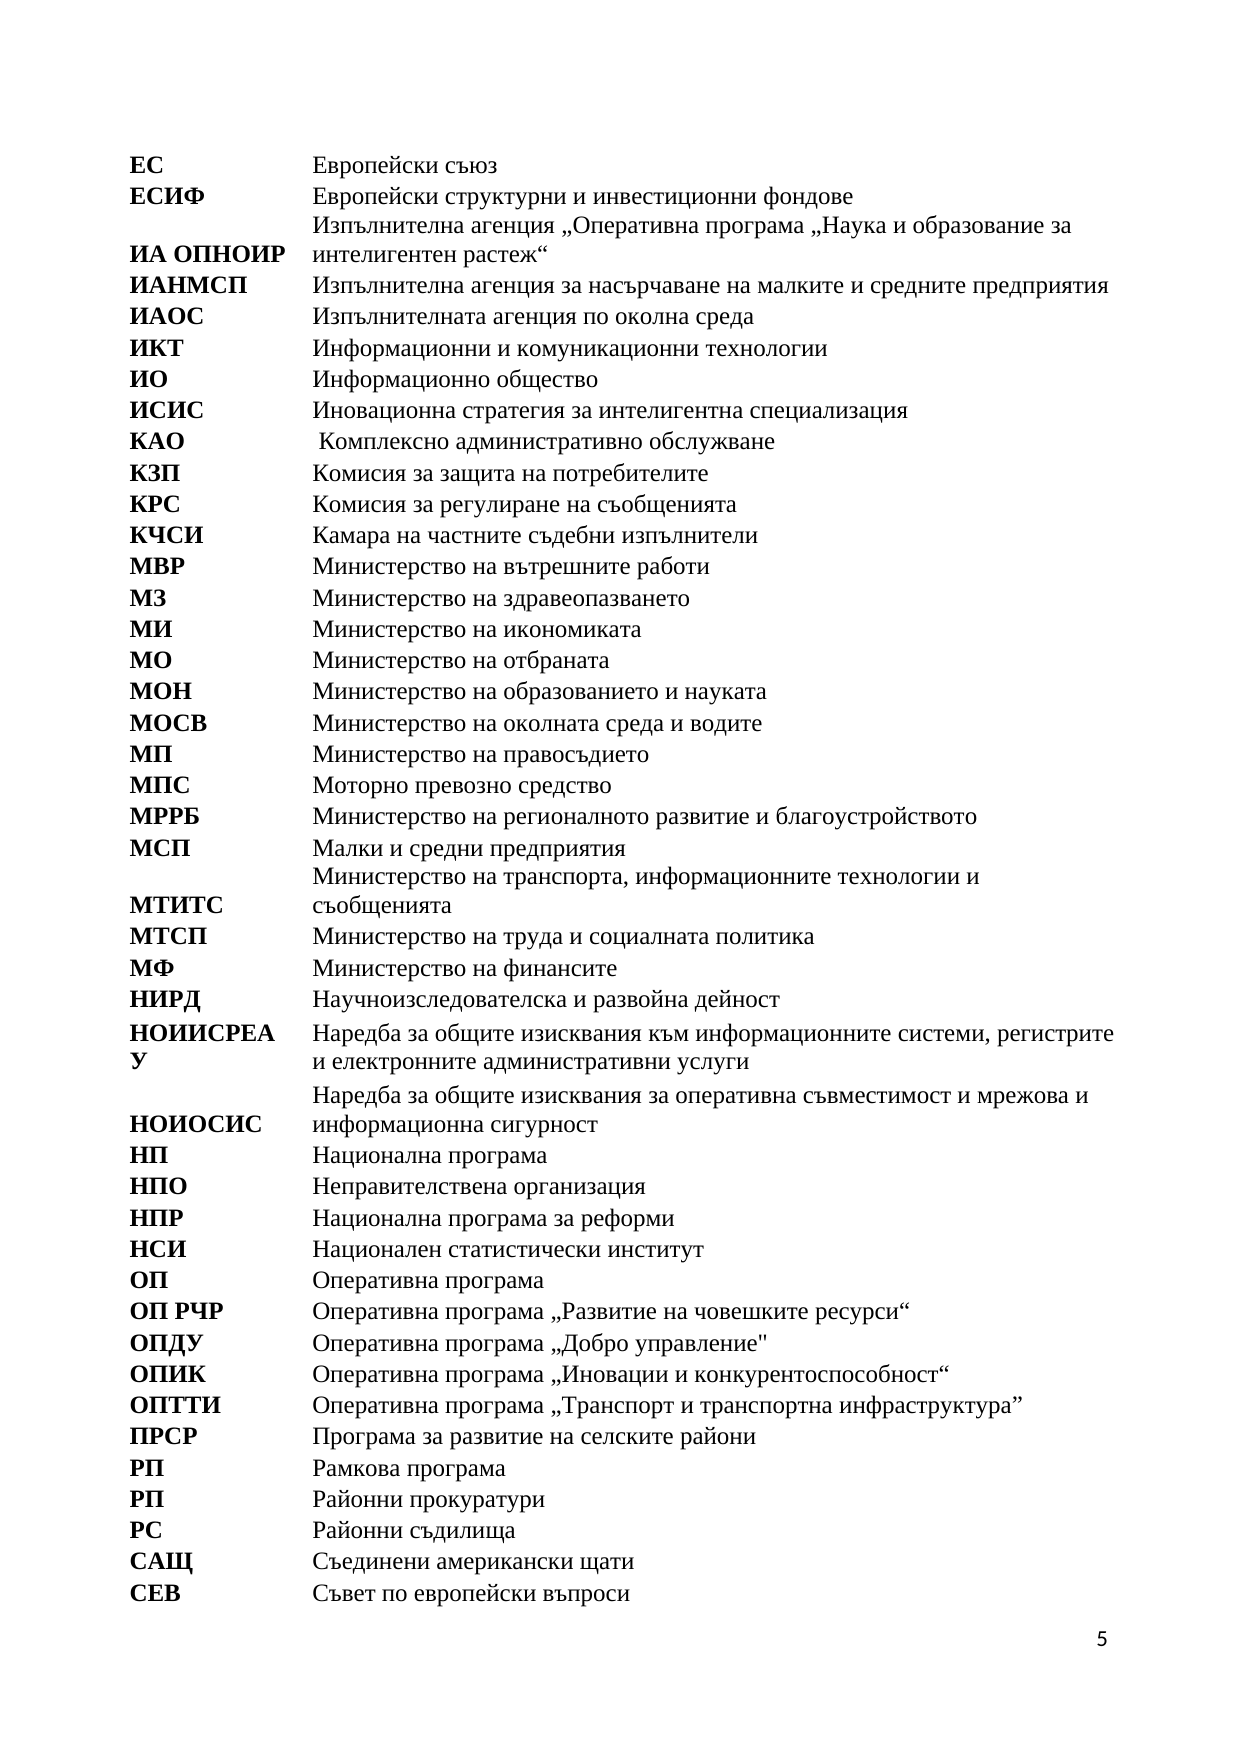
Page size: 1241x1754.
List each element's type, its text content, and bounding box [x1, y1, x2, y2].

table_cell Национална програма [301, 1138, 1137, 1169]
table_cell ИА ОПНОИР [118, 210, 301, 268]
table_cell Министерство на образованието и науката [301, 674, 1137, 705]
table_cell РС [118, 1513, 301, 1544]
table_cell Комисия за регулиране на съобщенията [301, 486, 1137, 518]
table_cell Комисия за защита на потребителите [301, 455, 1137, 486]
table_cell Наредба за общите изисквания към информационните системи, регистрите и електронните административни услуги [301, 1013, 1137, 1075]
table_cell Министерство на вътрешните работи [301, 549, 1137, 580]
table_cell ОП [118, 1263, 301, 1294]
table_cell Съединени американски щати [301, 1544, 1137, 1575]
table_cell Оперативна програма „Транспорт и транспортна инфраструктура” [301, 1388, 1137, 1419]
table_cell Оперативна програма [301, 1263, 1137, 1294]
table_cell ИО [118, 361, 301, 393]
table_cell Районни прокуратури [301, 1481, 1137, 1513]
table_cell ПРСР [118, 1419, 301, 1450]
table_cell ОПДУ [118, 1325, 301, 1356]
table_cell ИСИС [118, 393, 301, 424]
table_cell Рамкова програма [301, 1450, 1137, 1481]
table_cell Министерство на финансите [301, 950, 1137, 981]
table_cell МСП [118, 830, 301, 861]
table_cell МТИТС [118, 861, 301, 919]
table_cell Европейски структурни и инвестиционни фондове [301, 179, 1137, 210]
table_cell Министерство на отбраната [301, 643, 1137, 674]
table_cell ЕС [118, 148, 301, 179]
table_cell Оперативна програма „Развитие на човешките ресурси“ [301, 1294, 1137, 1325]
table_cell КРС [118, 486, 301, 518]
table_cell Информационни и комуникационни технологии [301, 330, 1137, 361]
table_cell КЧСИ [118, 518, 301, 549]
table_cell Неправителствена организация [301, 1169, 1137, 1200]
table_cell ОПИК [118, 1356, 301, 1388]
table_cell МП [118, 736, 301, 768]
table_cell Министерство на правосъдието [301, 736, 1137, 768]
table_cell МТСП [118, 919, 301, 950]
table_cell НОИОСИС [118, 1075, 301, 1138]
table_cell МЗ [118, 580, 301, 611]
table_cell Изпълнителна агенция за насърчаване на малките и средните предприятия [301, 268, 1137, 299]
table_cell НСИ [118, 1231, 301, 1263]
table_cell ИКТ [118, 330, 301, 361]
table_cell САЩ [118, 1544, 301, 1575]
table_cell МОН [118, 674, 301, 705]
table_cell Министерство на регионалното развитие и благоустройството [301, 799, 1137, 830]
table_cell Министерство на икономиката [301, 611, 1137, 643]
table_cell Наредба за общите изисквания за оперативна съвместимост и мрежова и информационна сигурност [301, 1075, 1137, 1138]
table_cell НПО [118, 1169, 301, 1200]
table_cell МОСВ [118, 705, 301, 736]
table_cell Съвет по европейски въпроси [301, 1575, 1137, 1606]
table_cell КАО [118, 424, 301, 455]
table_cell КЗП [118, 455, 301, 486]
table_cell ОП РЧР [118, 1294, 301, 1325]
table_cell Министерство на транспорта, информационните технологии и съобщенията [301, 861, 1137, 919]
table_cell РП [118, 1481, 301, 1513]
table_cell Малки и средни предприятия [301, 830, 1137, 861]
table_cell ИАОС [118, 299, 301, 330]
table_cell ИАНМСП [118, 268, 301, 299]
table_cell ОПТТИ [118, 1388, 301, 1419]
table_cell Изпълнителната агенция по околна среда [301, 299, 1137, 330]
table_cell НП [118, 1138, 301, 1169]
table_cell Изпълнителна агенция „Оперативна програма „Наука и образование за интелигентен растеж“ [301, 210, 1137, 268]
table_cell Моторно превозно средство [301, 768, 1137, 799]
table_cell МРРБ [118, 799, 301, 830]
table_cell МИ [118, 611, 301, 643]
table_cell Министерство на здравеопазването [301, 580, 1137, 611]
table_cell НОИИСРЕАУ [118, 1013, 301, 1075]
table_cell Оперативна програма „Добро управление" [301, 1325, 1137, 1356]
table_cell Министерство на околната среда и водите [301, 705, 1137, 736]
table_cell Районни съдилища [301, 1513, 1137, 1544]
table_cell ЕСИФ [118, 179, 301, 210]
table_cell Камара на частните съдебни изпълнители [301, 518, 1137, 549]
table_cell НПР [118, 1200, 301, 1231]
table_cell МО [118, 643, 301, 674]
table_cell Национална програма за реформи [301, 1200, 1137, 1231]
table_cell Научноизследователска и развойна дейност [301, 981, 1137, 1013]
table_cell РП [118, 1450, 301, 1481]
table_cell Оперативна програма „Иновации и конкурентоспособност“ [301, 1356, 1137, 1388]
table_cell НИРД [118, 981, 301, 1013]
table_cell МФ [118, 950, 301, 981]
table_cell Европейски съюз [301, 148, 1137, 179]
table_cell МПС [118, 768, 301, 799]
table_cell МВР [118, 549, 301, 580]
table_cell Иновационна стратегия за интелигентна специализация [301, 393, 1137, 424]
table_cell Министерство на труда и социалната политика [301, 919, 1137, 950]
table_cell Програма за развитие на селските райони [301, 1419, 1137, 1450]
table_cell СЕВ [118, 1575, 301, 1606]
table_cell Комплексно административно обслужване [301, 424, 1137, 455]
table_cell Информационно общество [301, 361, 1137, 393]
table_cell Национален статистически институт [301, 1231, 1137, 1263]
